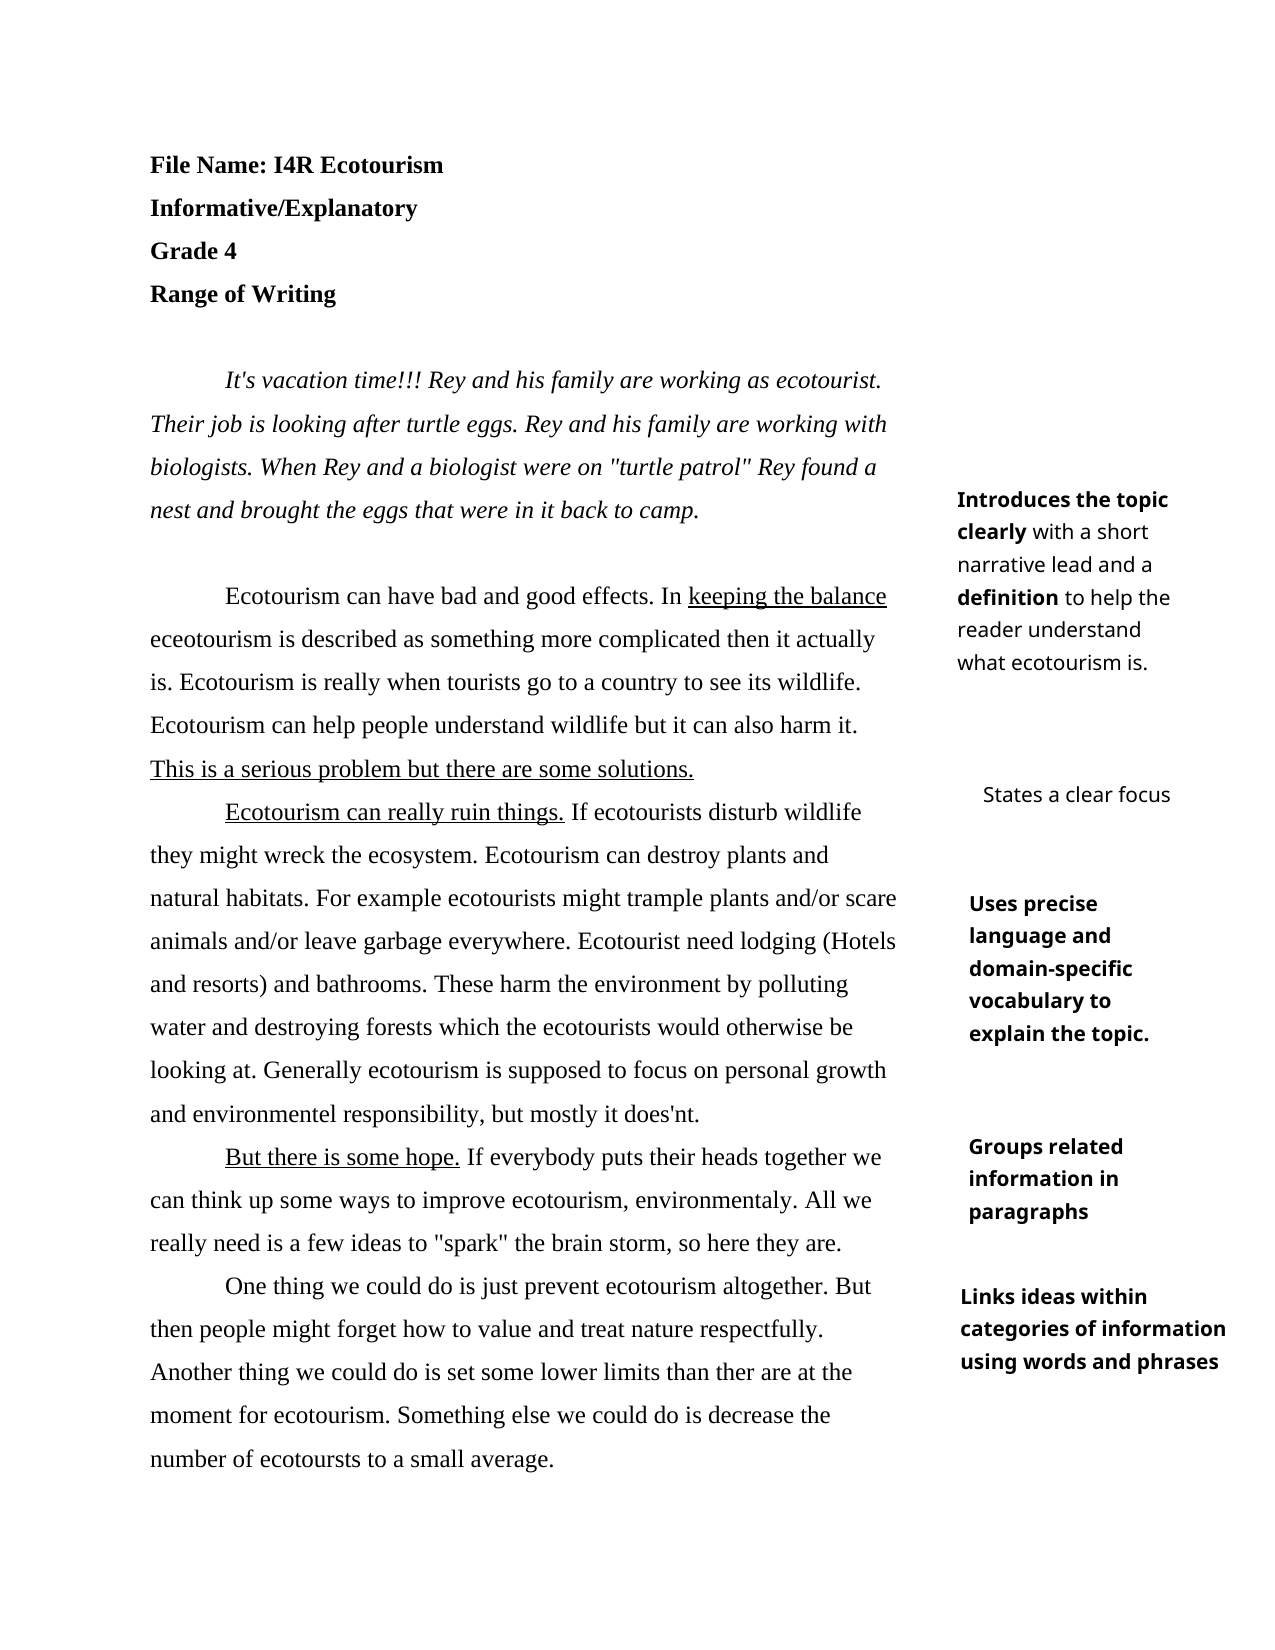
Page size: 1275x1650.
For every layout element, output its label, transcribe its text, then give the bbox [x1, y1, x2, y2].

text One thing we could do is just prevent ecotourism altogether. But then people might forget how to value and treat nature respectfully. Another thing we could do is set some lower limits than ther are at the moment for ecotourism. Something else we could do is decrease the number of ecotoursts to a small average. [150, 1271, 900, 1472]
text File Name: I4R Ecotourism [150, 150, 1125, 179]
text Grade 4 [150, 236, 1125, 265]
text Ecotourism can really ruin things. If ecotourists disturb wildlife they might wreck the ecosystem. Ecotourism can destroy plants and natural habitats. For example ecotourists might trample plants and/or scare animals and/or leave garbage everywhere. Ecotourist need lodging (Hotels and resorts) and bathrooms. These harm the environment by polluting water and destroying forests which the ecotourists would otherwise be looking at. Generally ecotourism is supposed to focus on personal growth and environmentel responsibility, but mostly it does'nt. [150, 797, 900, 1127]
text Range of Writing [150, 279, 1125, 308]
text But there is some hope. If everybody puts their heads together we can think up some ways to improve ecotourism, environmentaly. All we really need is a few ideas to "spark" the brain storm, so here they are. [150, 1142, 900, 1257]
text Ecotourism can have bad and good effects. In keeping the balance eceotourism is described as something more complicated then it actually is. Ecotourism is really when tourists go to a country to see its wildlife. Ecotourism can help people understand wildlife but it can also harm it. This is a serious problem but there are some solutions. [150, 581, 900, 782]
text It's vacation time!!! Rey and his family are working as ecotourist. Their job is looking after turtle eggs. Rey and his family are working with biologists. When Rey and a biologist were on "turtle patrol" Rey found a nest and brought the eggs that were in it back to camp. [150, 366, 900, 524]
text Informative/Explanatory [150, 193, 1125, 222]
